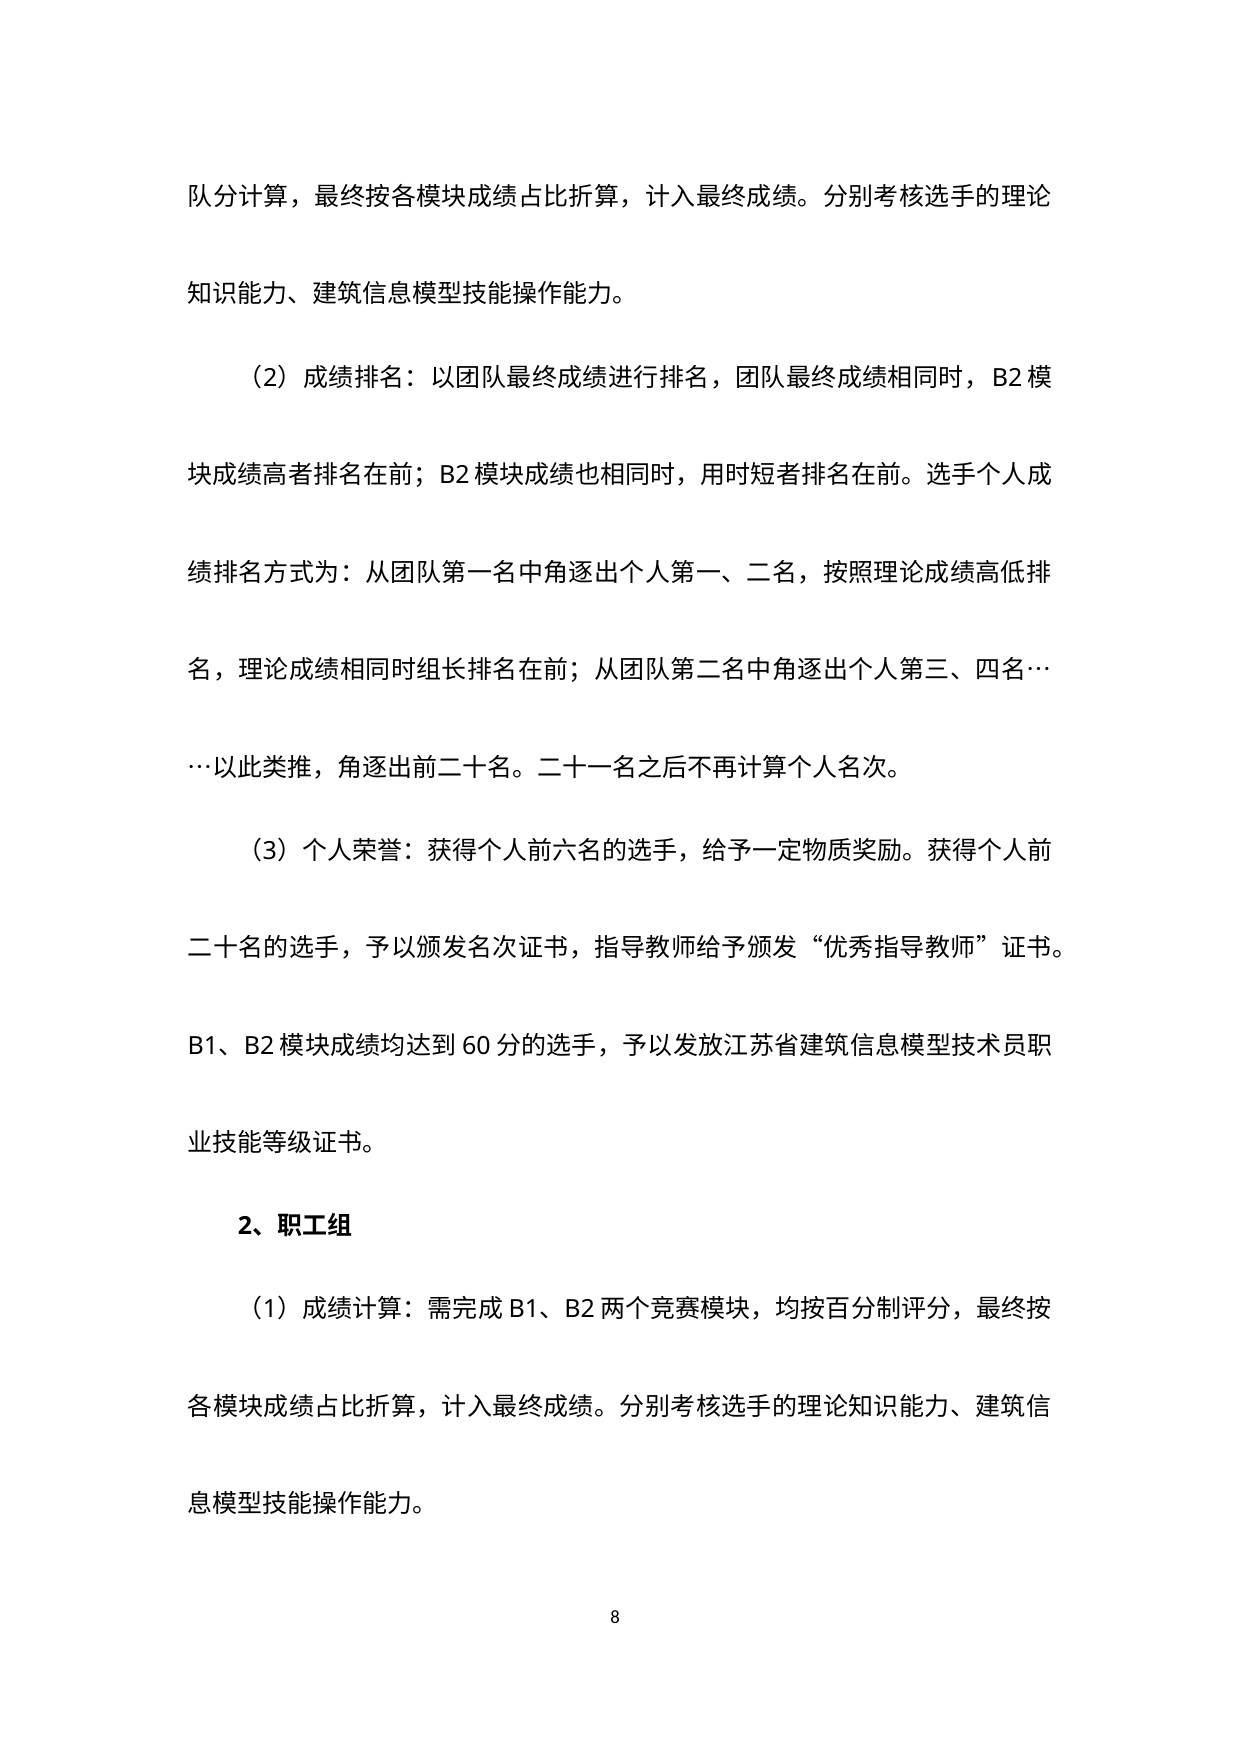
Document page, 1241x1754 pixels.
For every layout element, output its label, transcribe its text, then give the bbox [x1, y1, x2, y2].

text 2、职工组 [187, 1191, 1053, 1256]
text （2）成绩排名：以团队最终成绩进行排名，团队最终成绩相同时，B2模块成绩高者排名在前；B2模块成绩也相同时，用时短者排名在前。选手个人成绩排名方式为：从团队第一名中角逐出个人第一、二名，按照理论成绩高低排名，理论成绩相同时组长排名在前；从团队第二名中角逐出个人第三、四名……以此类推，角逐出前二十名。二十一名之后不再计算个人名次。 [187, 343, 1053, 798]
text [187, 162, 1053, 324]
text （3）个人荣誉：获得个人前六名的选手，给予一定物质奖励。获得个人前二十名的选手，予以颁发名次证书，指导教师给予颁发“优秀指导教师”证书。B1、B2模块成绩均达到60分的选手，予以发放江苏省建筑信息模型技术员职业技能等级证书。 [187, 816, 1053, 1173]
text （1）成绩计算：需完成B1、B2两个竞赛模块，均按百分制评分，最终按各模块成绩占比折算，计入最终成绩。分别考核选手的理论知识能力、建筑信息模型技能操作能力。 [187, 1274, 1053, 1534]
